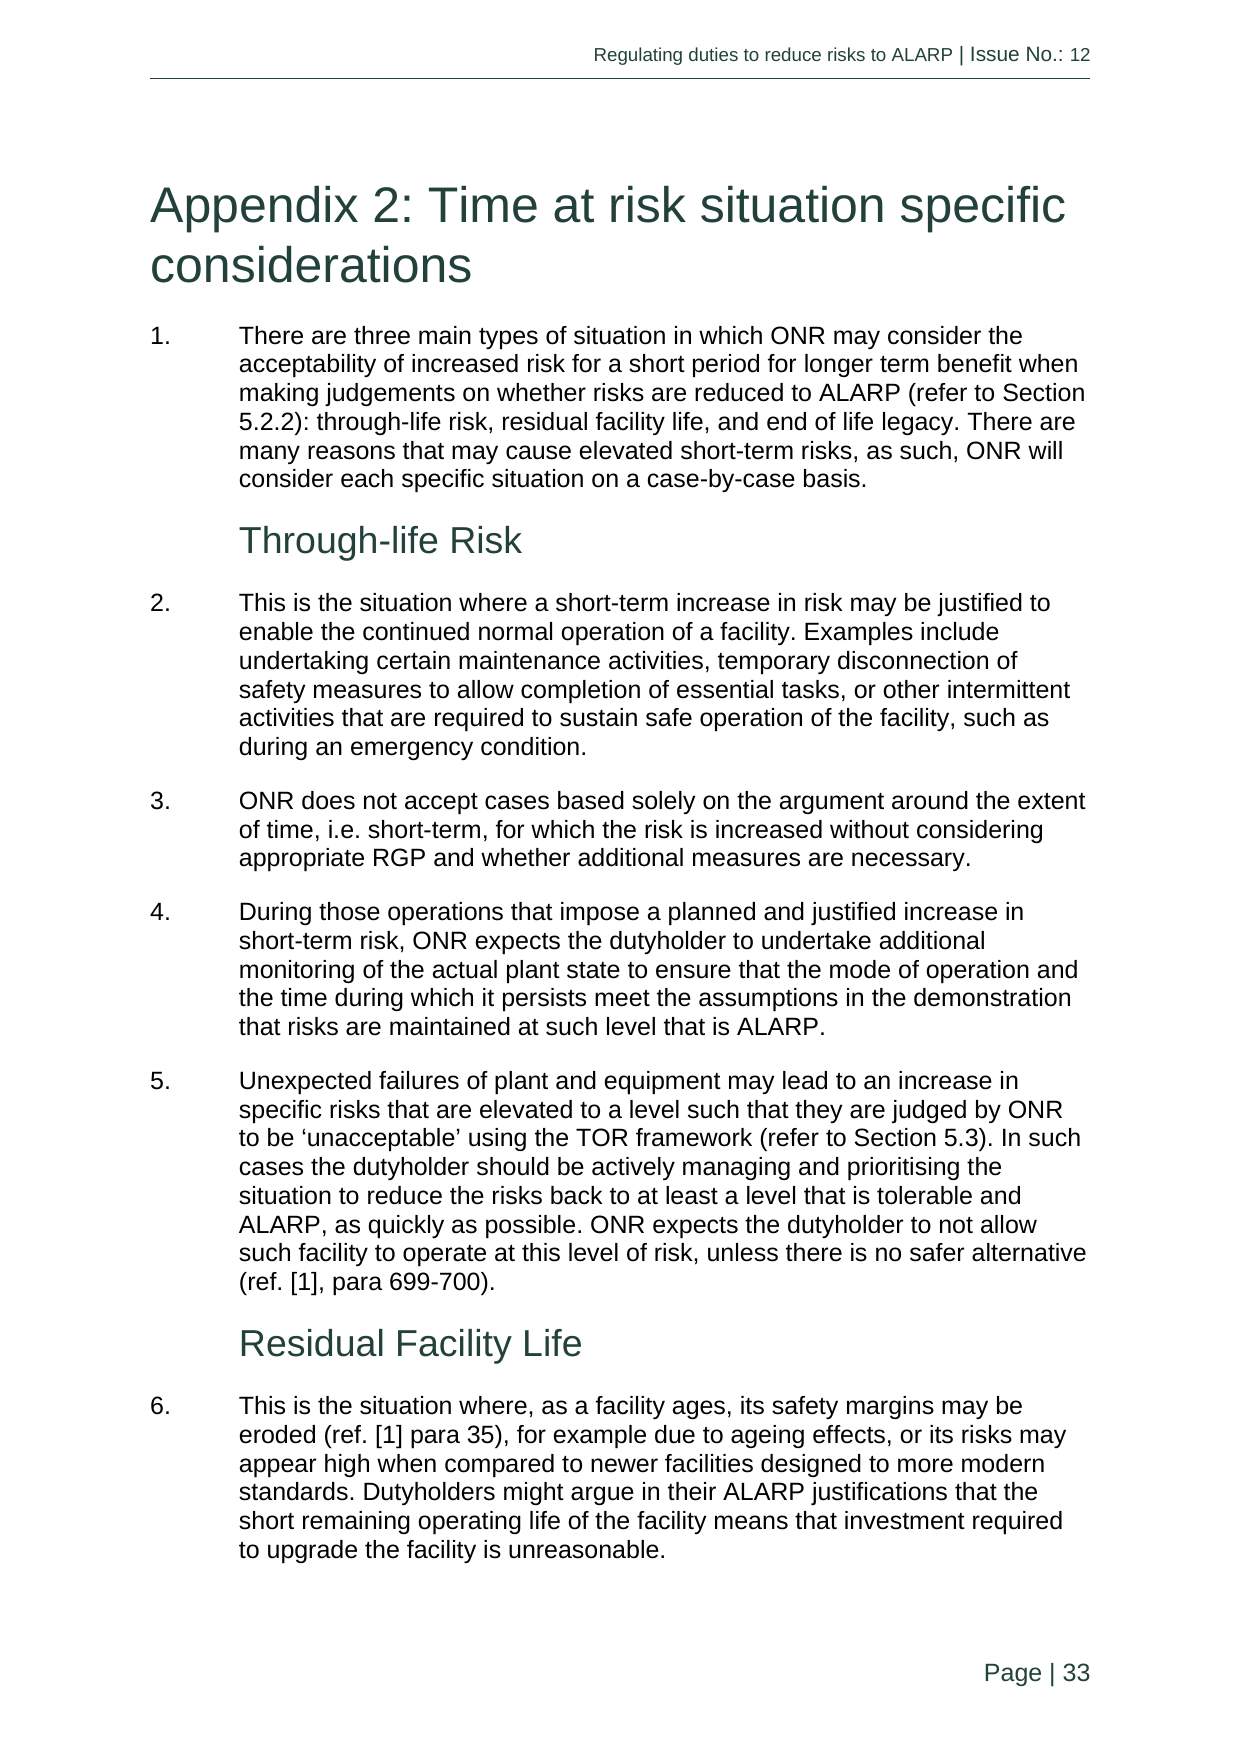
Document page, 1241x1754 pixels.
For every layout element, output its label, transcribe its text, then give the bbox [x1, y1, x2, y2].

text ONR does not accept cases based solely on the argument around the extent of time, i.e. short-term, for which the risk is increased without considering appropriate RGP and whether additional measures are necessary. [150, 786, 1090, 872]
text This is the situation where a short-term increase in risk may be justified to enable the continued normal operation of a facility. Examples include undertaking certain maintenance activities, temporary disconnection of safety measures to allow completion of essential tasks, or other intermittent activities that are required to sustain safe operation of the facility, such as during an emergency condition. [150, 588, 1090, 761]
subtitle Appendix 2: Time at risk situation specific considerations [150, 175, 1090, 293]
text Unexpected failures of plant and equipment may lead to an increase in specific risks that are elevated to a level such that they are judged by ONR to be ‘unacceptable’ using the TOR framework (refer to Section 5.3). In such cases the dutyholder should be actively managing and prioritising the situation to reduce the risks back to at least a level that is tolerable and ALARP, as quickly as possible. ONR expects the dutyholder to not allow such facility to operate at this level of risk, unless there is no safer alternative (ref. , para 699-700). [150, 1066, 1090, 1296]
list There are three main types of situation in which ONR may consider the acceptability of increased risk for a short period for longer term benefit when making judgements on whether risks are reduced to ALARP (refer to Section 5.2.2): through-life risk, residual facility life, and end of life legacy. There are many reasons that may cause elevated short-term risks, as such, ONR will consider each specific situation on a case-by-case basis. [150, 321, 1090, 493]
subtitle Residual Facility Life [239, 1321, 1090, 1364]
text During those operations that impose a planned and justified increase in short-term risk, ONR expects the dutyholder to undertake additional monitoring of the actual plant state to ensure that the mode of operation and the time during which it persists meet the assumptions in the demonstration that risks are maintained at such level that is ALARP. [150, 897, 1090, 1041]
text This is the situation where, as a facility ages, its safety margins may be eroded (ref. para 35), for example due to ageing effects, or its risks may appear high when compared to newer facilities designed to more modern standards. Dutyholders might argue in their ALARP justifications that the short remaining operating life of the facility means that investment required to upgrade the facility is unreasonable. [150, 1391, 1090, 1563]
subtitle Through-life Risk [239, 518, 1090, 561]
